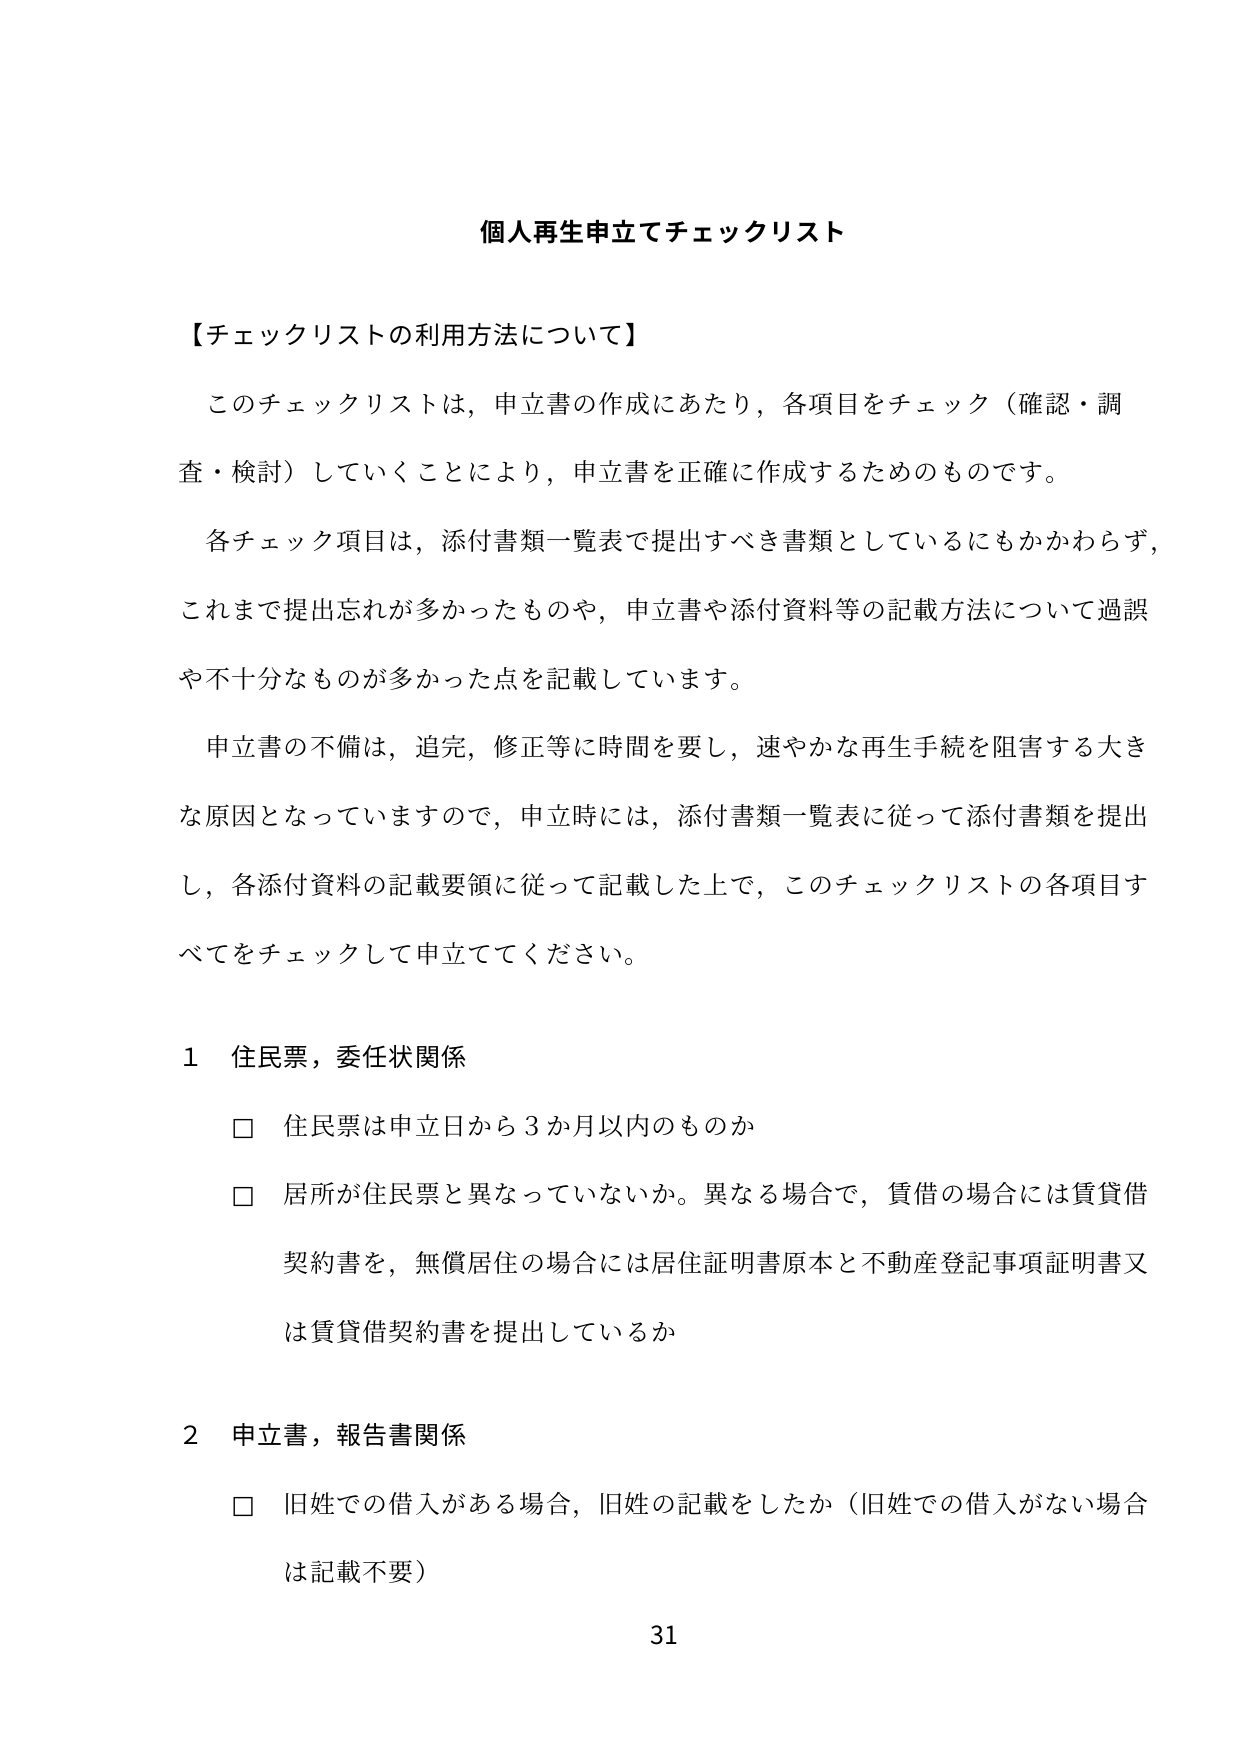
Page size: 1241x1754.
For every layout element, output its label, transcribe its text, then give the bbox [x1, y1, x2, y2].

text 各チェック項目は，添付書類一覧表で提出すべき書類としているにもかかわらず，これまで提出忘れが多かったものや，申立書や添付資料等の記載方法について過誤や不十分なものが多かった点を記載しています。 [179, 506, 1150, 712]
list 住民票は申立日から３か月以内のものか [230, 1090, 1150, 1159]
text １ 住民票，委任状関係 [179, 1021, 1150, 1090]
list 旧姓での借入がある場合，旧姓の記載をしたか（旧姓での借入がない場合は記載不要） [230, 1468, 1150, 1606]
text このチェックリストは，申立書の作成にあたり，各項目をチェック（確認・調査・検討）していくことにより，申立書を正確に作成するためのものです。 [179, 368, 1150, 506]
text 【チェックリストの利用方法について】 [179, 299, 1150, 368]
text ２ 申立書，報告書関係 [179, 1399, 1150, 1468]
text 申立書の不備は，追完，修正等に時間を要し，速やかな再生手続を阻害する大きな原因となっていますので，申立時には，添付書類一覧表に従って添付書類を提出し，各添付資料の記載要領に従って記載した上で，このチェックリストの各項目すべてをチェックして申立ててください。 [179, 712, 1150, 987]
list 居所が住民票と異なっていないか。異なる場合で，賃借の場合には賃貸借契約書を，無償居住の場合には居住証明書原本と不動産登記事項証明書又は賃貸借契約書を提出しているか [230, 1159, 1150, 1365]
text 個人再生申立てチェックリスト [179, 196, 1150, 265]
